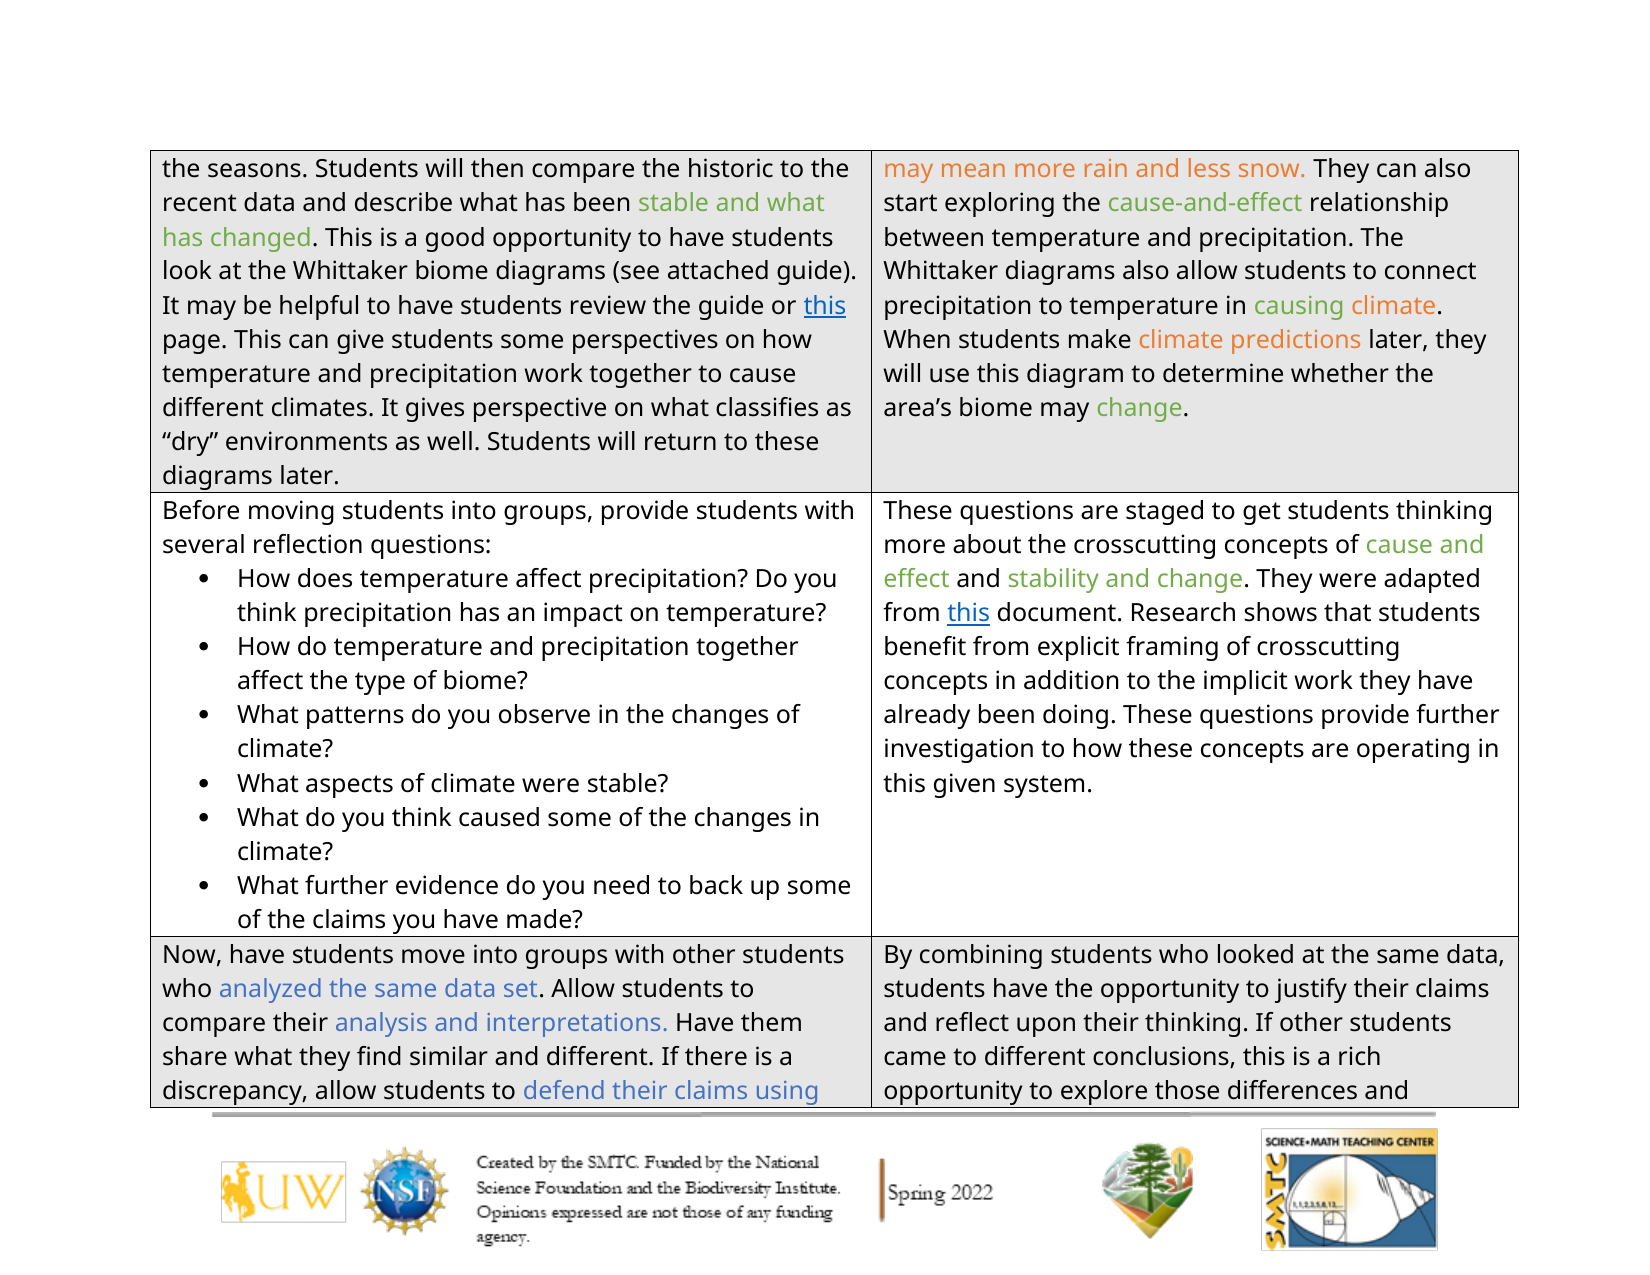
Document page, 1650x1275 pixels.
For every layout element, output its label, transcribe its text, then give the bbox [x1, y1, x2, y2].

picture [211, 1111, 1439, 1260]
table_cell Before moving students into groups, provide students with several reflection questions: How does temperature affect precipitation? Do you think precipitation has an impact on temperature? How do temperature and precipitation together affect the type of biome? What patterns do you observe in the changes of climate? What aspects of climate were stable? What do you think caused some of the changes in climate? What further evidence do you need to back up some of the claims you have made? [151, 493, 871, 936]
table_cell These questions are staged to get students thinking more about the crosscutting concepts of cause and effect and stability and change. They were adapted from this document. Research shows that students benefit from explicit framing of crosscutting concepts in addition to the implicit work they have already been doing. These questions provide further investigation to how these concepts are operating in this given system. [872, 493, 1518, 936]
